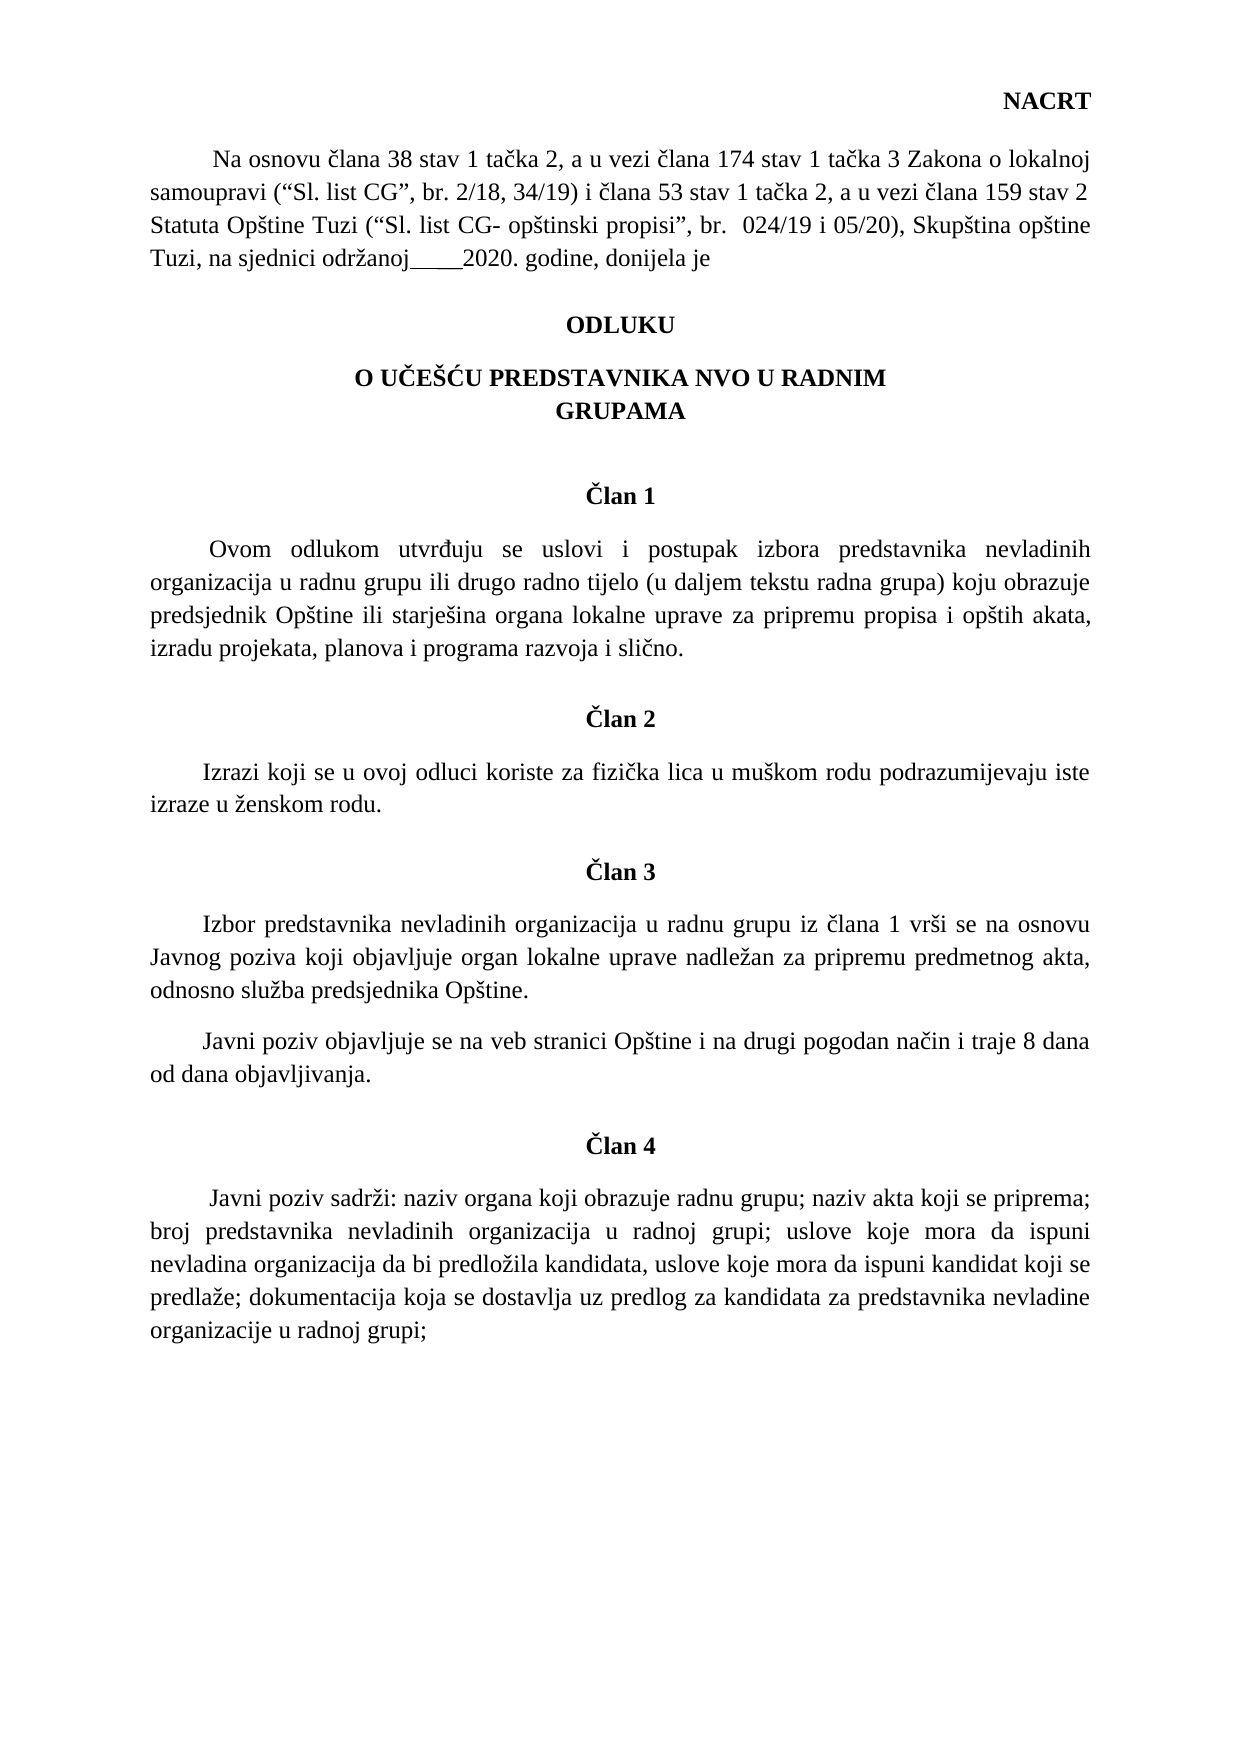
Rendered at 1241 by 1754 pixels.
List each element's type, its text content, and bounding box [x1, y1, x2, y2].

text Član 1 [290, 481, 951, 510]
subtitle Član 2 [290, 704, 951, 733]
text Na osnovu člana 38 stav 1 tačka 2, a u vezi člana 174 stav 1 tačka 3 Zakona o lokalnoj samoupravi (“Sl. list CG”, br. 2/18, 34/19) i člana 53 stav 1 tačka 2, a u vezi člana 159 stav 2 Statuta Opštine Tuzi (“Sl. list CG- opštinski propisi”, br. 024/19 i 05/20), Skupština opštine Tuzi, na sjednici održanoj __2020. godine, donijela je [150, 144, 1091, 272]
text Javni poziv sadrži: naziv organa koji obrazuje radnu grupu; naziv akta koji se priprema; broj predstavnika nevladinih organizacija u radnoj grupi; uslove koje mora da ispuni nevladina organizacija da bi predložila kandidata, uslove koje mora da ispuni kandidat koji se predlaže; dokumentacija koja se dostavlja uz predlog za kandidata za predstavnika nevladine organizacije u radnoj grupi; [150, 1183, 1091, 1344]
subtitle Član 3 [290, 857, 951, 885]
text O UČEŠĆU PREDSTAVNIKA NVO U RADNIM GRUPAMA [290, 363, 950, 424]
text Ovom odlukom utvrđuju se uslovi i postupak izbora predstavnika nevladinih organizacija u radnu grupu ili drugo radno tijelo (u daljem tekstu radna grupa) koju obrazuje predsjednik Opštine ili starješina organa lokalne uprave za pripremu propisa i opštih akata, izradu projekata, planova i programa razvoja i slično. [150, 534, 1091, 662]
text Javni poziv objavljuje se na veb stranici Opštine i na drugi pogodan način i traje 8 dana od dana objavljivanja. [150, 1026, 1091, 1088]
text Izbor predstavnika nevladinih organizacija u radnu grupu iz člana 1 vrši se na osnovu Javnog poziva koji objavljuje organ lokalne uprave nadležan za pripremu predmetnog akta, odnosno služba predsjednika Opštine. [150, 909, 1091, 1004]
text Izrazi koji se u ovoj odluci koriste za fizička lica u muškom rodu podrazumijevaju iste izraze u ženskom rodu. [150, 757, 1091, 818]
subtitle ODLUKU [290, 310, 951, 339]
subtitle NACRT [137, 86, 1091, 115]
subtitle Član 4 [290, 1131, 951, 1159]
